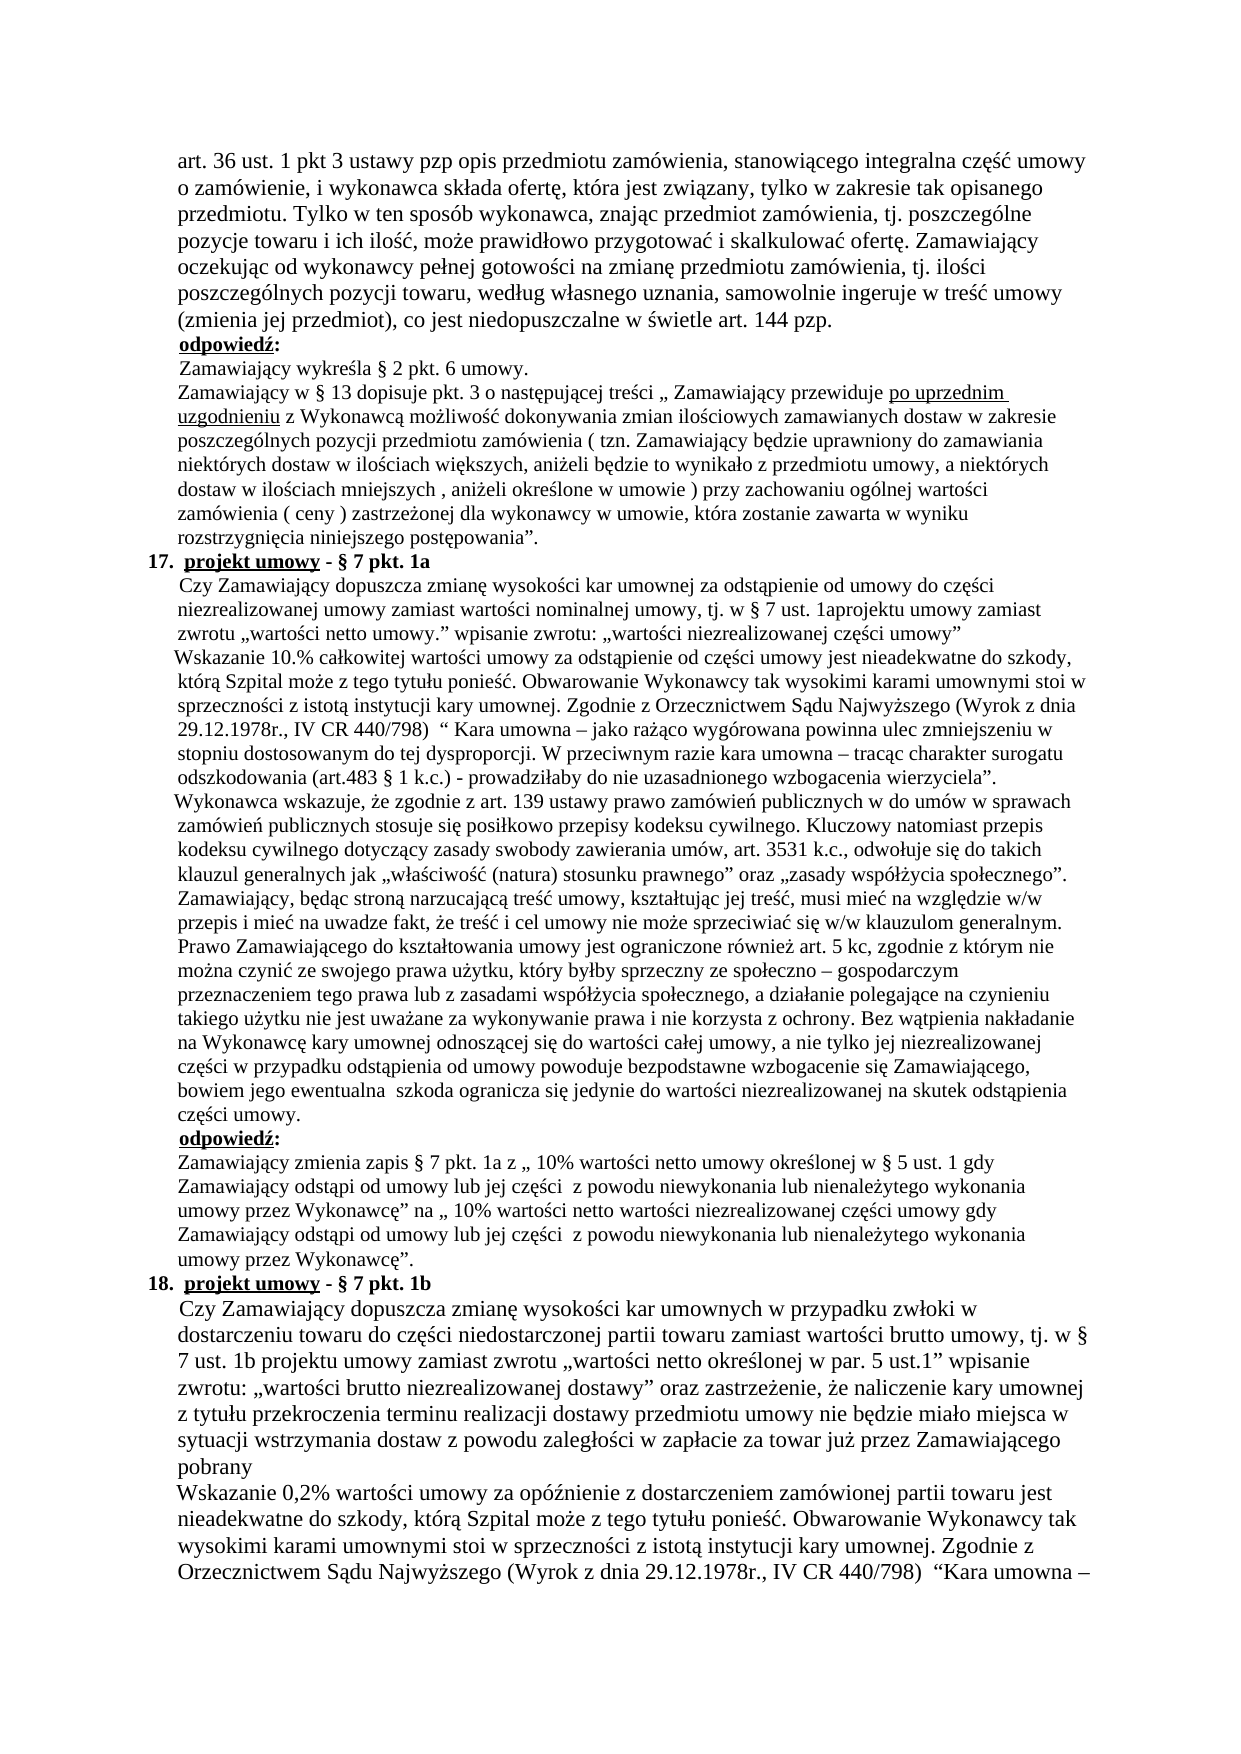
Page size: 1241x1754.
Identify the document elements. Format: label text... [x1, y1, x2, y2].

text Zamawiający w § 13 dopisuje pkt. 3 o następującej treści „ Zamawiający przewiduje po uprzednim uzgodnieniu z Wykonawcą możliwość dokonywania zmian ilościowych zamawianych dostaw w zakresie poszczególnych pozycji przedmiotu zamówienia ( tzn. Zamawiający będzie uprawniony do zamawiania niektórych dostaw w ilościach większych, aniżeli będzie to wynikało z przedmiotu umowy, a niektórych dostaw w ilościach mniejszych , aniżeli określone w umowie ) przy zachowaniu ogólnej wartości zamówienia ( ceny ) zastrzeżonej dla wykonawcy w umowie, która zostanie zawarta w wyniku rozstrzygnięcia niniejszego postępowania”. [177, 380, 1093, 549]
text odpowiedź: [148, 1126, 1093, 1150]
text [148, 1479, 1093, 1584]
text Wskazanie 10.% całkowitej wartości umowy za odstąpienie od części umowy jest nieadekwatne do szkody, którą Szpital może z tego tytułu ponieść. Obwarowanie Wykonawcy tak wysokimi karami umownymi stoi w sprzeczności z istotą instytucji kary umownej. Zgodnie z Orzecznictwem Sądu Najwyższego (Wyrok z dnia 29.12.1978r., IV CR 440/798) “ Kara umowna – jako rażąco wygórowana powinna ulec zmniejszeniu w stopniu dostosowanym do tej dysproporcji. W przeciwnym razie kara umowna – tracąc charakter surogatu odszkodowania (art.483 § 1 k.c.) - prowadziłaby do nie uzasadnionego wzbogacenia wierzyciela”. [148, 645, 1093, 789]
text odpowiedź: [148, 332, 1093, 356]
text Czy Zamawiający dopuszcza zmianę wysokości kar umownych w przypadku zwłoki w dostarczeniu towaru do części niedostarczonej partii towaru zamiast wartości brutto umowy, tj. w § 7 ust. 1b projektu umowy zamiast zwrotu „wartości netto określonej w par. 5 ust.1” wpisanie zwrotu: „wartości brutto niezrealizowanej dostawy” oraz zastrzeżenie, że naliczenie kary umownej z tytułu przekroczenia terminu realizacji dostawy przedmiotu umowy nie będzie miało miejsca w sytuacji wstrzymania dostaw z powodu zaległości w zapłacie za towar już przez Zamawiającego pobrany [148, 1294, 1093, 1479]
text 17. projekt umowy - § 7 pkt. 1a [148, 549, 1093, 573]
text Zamawiający wykreśla § 2 pkt. 6 umowy. [148, 356, 1093, 380]
text Czy Zamawiający dopuszcza zmianę wysokości kar umownej za odstąpienie od umowy do części niezrealizowanej umowy zamiast wartości nominalnej umowy, tj. w § 7 ust. 1aprojektu umowy zamiast zwrotu „wartości netto umowy.” wpisanie zwrotu: „wartości niezrealizowanej części umowy” [148, 573, 1093, 645]
text Zamawiający zmienia zapis § 7 pkt. 1a z „ 10% wartości netto umowy określonej w § 5 ust. 1 gdy Zamawiający odstąpi od umowy lub jej części z powodu niewykonania lub nienależytego wykonania umowy przez Wykonawcę” na „ 10% wartości netto wartości niezrealizowanej części umowy gdy Zamawiający odstąpi od umowy lub jej części z powodu niewykonania lub nienależytego wykonania umowy przez Wykonawcę”. [177, 1150, 1093, 1271]
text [148, 148, 1093, 332]
text 18. projekt umowy - § 7 pkt. 1b [148, 1271, 1093, 1294]
text Wykonawca wskazuje, że zgodnie z art. 139 ustawy prawo zamówień publicznych w do umów w sprawach zamówień publicznych stosuje się posiłkowo przepisy kodeksu cywilnego. Kluczowy natomiast przepis kodeksu cywilnego dotyczący zasady swobody zawierania umów, art. 3531 k.c., odwołuje się do takich klauzul generalnych jak „właściwość (natura) stosunku prawnego” oraz „zasady współżycia społecznego”. Zamawiający, będąc stroną narzucającą treść umowy, kształtując jej treść, musi mieć na względzie w/w przepis i mieć na uwadze fakt, że treść i cel umowy nie może sprzeciwiać się w/w klauzulom generalnym. Prawo Zamawiającego do kształtowania umowy jest ograniczone również art. 5 kc, zgodnie z którym nie można czynić ze swojego prawa użytku, który byłby sprzeczny ze społeczno – gospodarczym przeznaczeniem tego prawa lub z zasadami współżycia społecznego, a działanie polegające na czynieniu takiego użytku nie jest uważane za wykonywanie prawa i nie korzysta z ochrony. Bez wątpienia nakładanie na Wykonawcę kary umownej odnoszącej się do wartości całej umowy, a nie tylko jej niezrealizowanej części w przypadku odstąpienia od umowy powoduje bezpodstawne wzbogacenie się Zamawiającego, bowiem jego ewentualna szkoda ogranicza się jedynie do wartości niezrealizowanej na skutek odstąpienia części umowy. [148, 789, 1093, 1126]
